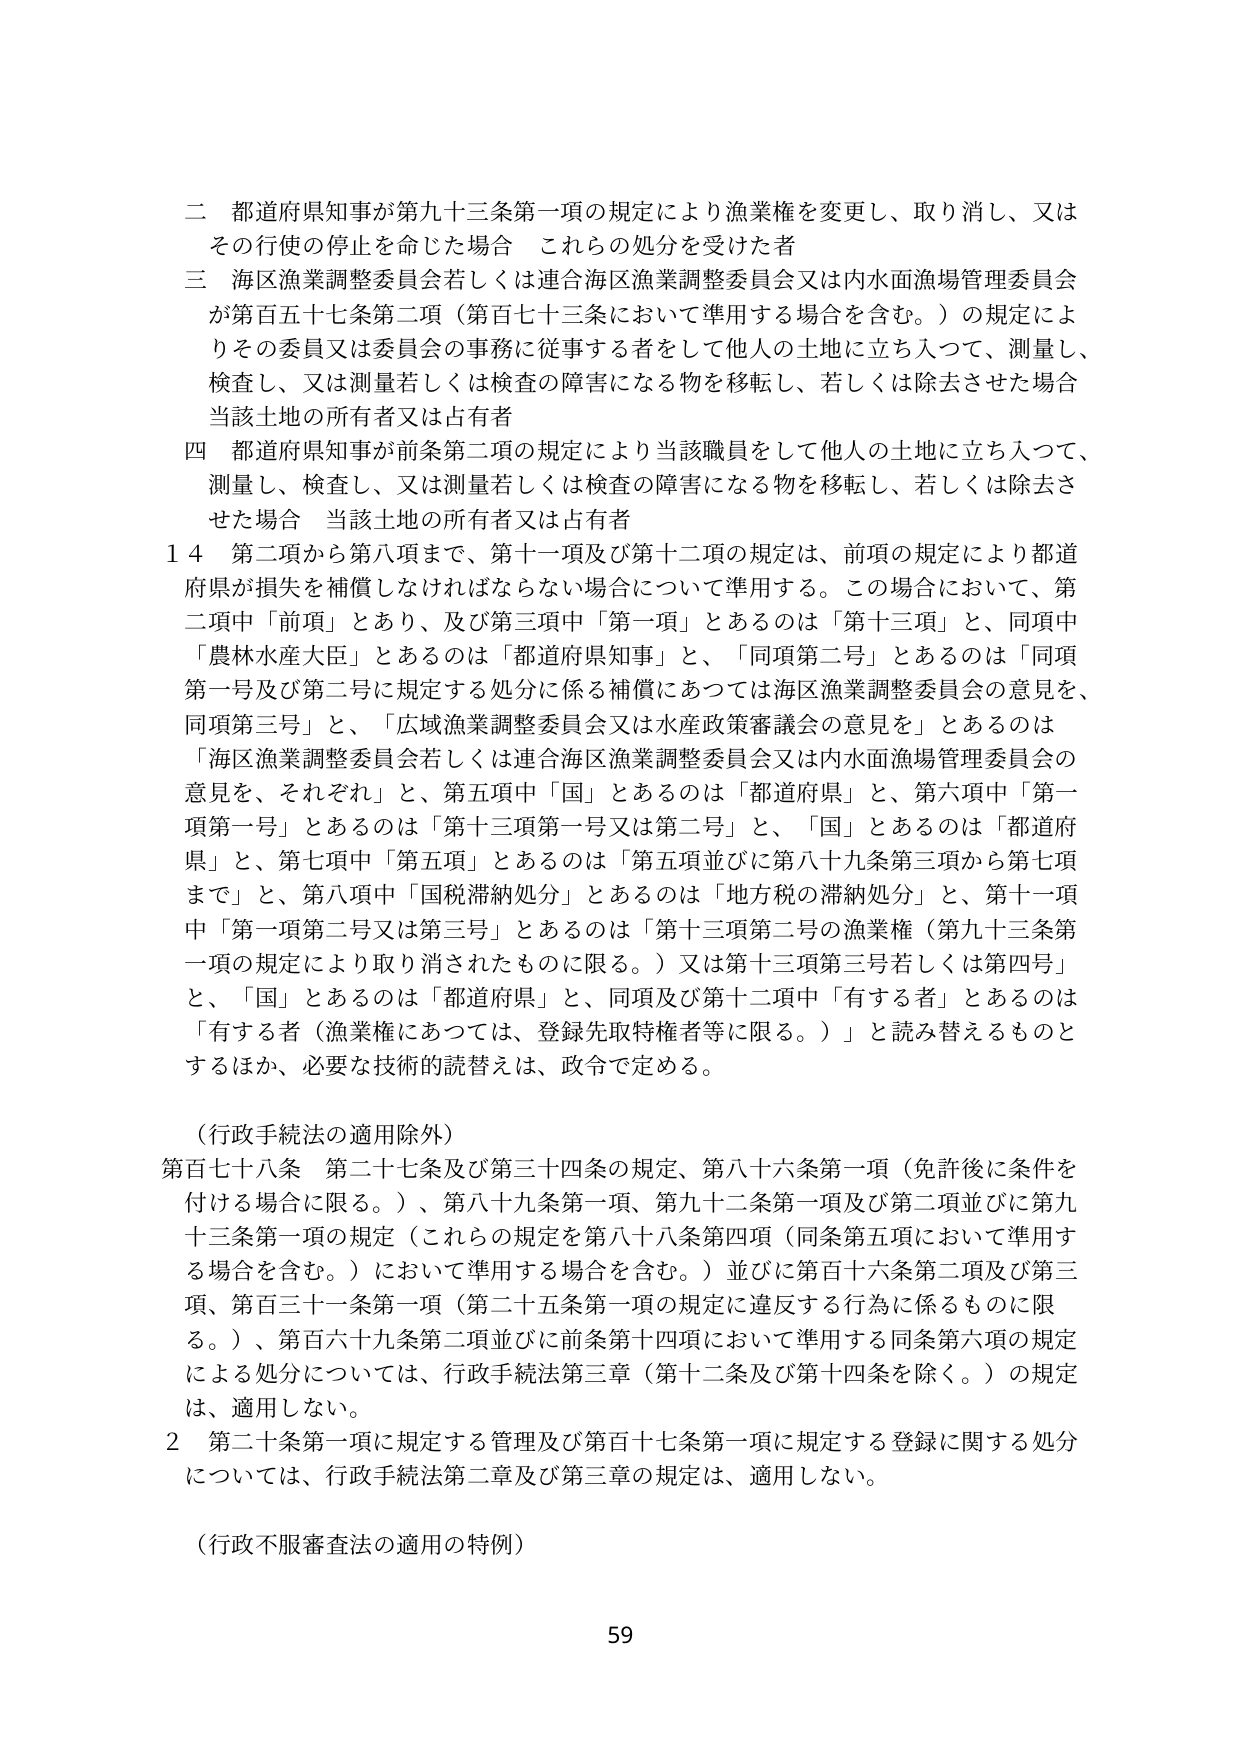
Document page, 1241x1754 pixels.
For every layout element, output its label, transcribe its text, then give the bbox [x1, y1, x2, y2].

text １４ 第二項から第八項まで、第十一項及び第十二項の規定は、前項の規定により都道府県が損失を補償しなければならない場合について準用する。この場合において、第二項中「前項」とあり、及び第三項中「第一項」とあるのは「第十三項」と、同項中「農林水産大臣」とあるのは「都道府県知事」と、「同項第二号」とあるのは「同項第一号及び第二号に規定する処分に係る補償にあつては海区漁業調整委員会の意見を、同項第三号」と、「広域漁業調整委員会又は水産政策審議会の意見を」とあるのは「海区漁業調整委員会若しくは連合海区漁業調整委員会又は内水面漁場管理委員会の意見を、それぞれ」と、第五項中「国」とあるのは「都道府県」と、第六項中「第一項第一号」とあるのは「第十三項第一号又は第二号」と、「国」とあるのは「都道府県」と、第七項中「第五項」とあるのは「第五項並びに第八十九条第三項から第七項まで」と、第八項中「国税滞納処分」とあるのは「地方税の滞納処分」と、第十一項中「第一項第二号又は第三号」とあるのは「第十三項第二号の漁業権（第九十三条第一項の規定により取り消されたものに限る。）又は第十三項第三号若しくは第四号」と、「国」とあるのは「都道府県」と、同項及び第十二項中「有する者」とあるのは「有する者（漁業権にあつては、登録先取特権者等に限る。）」と読み替えるものとするほか、必要な技術的読替えは、政令で定める。 [161, 535, 1079, 1082]
text 三 海区漁業調整委員会若しくは連合海区漁業調整委員会又は内水面漁場管理委員会が第百五十七条第二項（第百七十三条において準用する場合を含む。）の規定によりその委員又は委員会の事務に従事する者をして他人の土地に立ち入つて、測量し、検査し、又は測量若しくは検査の障害になる物を移転し、若しくは除去させた場合 当該土地の所有者又は占有者 [184, 262, 1079, 433]
text （行政不服審査法の適用の特例） [184, 1526, 1079, 1560]
text 第百七十八条 第二十七条及び第三十四条の規定、第八十六条第一項（免許後に条件を付ける場合に限る。）、第八十九条第一項、第九十二条第一項及び第二項並びに第九十三条第一項の規定（これらの規定を第八十八条第四項（同条第五項において準用する場合を含む。）において準用する場合を含む。）並びに第百十六条第二項及び第三項、第百三十一条第一項（第二十五条第一項の規定に違反する行為に係るものに限る。）、第百六十九条第二項並びに前条第十四項において準用する同条第六項の規定による処分については、行政手続法第三章（第十二条及び第十四条を除く。）の規定は、適用しない。 [161, 1150, 1079, 1424]
text 四 都道府県知事が前条第二項の規定により当該職員をして他人の土地に立ち入つて、測量し、検査し、又は測量若しくは検査の障害になる物を移転し、若しくは除去させた場合 当該土地の所有者又は占有者 [184, 433, 1079, 535]
text ２ 第二十条第一項に規定する管理及び第百十七条第一項に規定する登録に関する処分については、行政手続法第二章及び第三章の規定は、適用しない。 [161, 1424, 1079, 1492]
text 二 都道府県知事が第九十三条第一項の規定により漁業権を変更し、取り消し、又はその行使の停止を命じた場合 これらの処分を受けた者 [184, 194, 1079, 262]
text （行政手続法の適用除外） [184, 1116, 1079, 1150]
